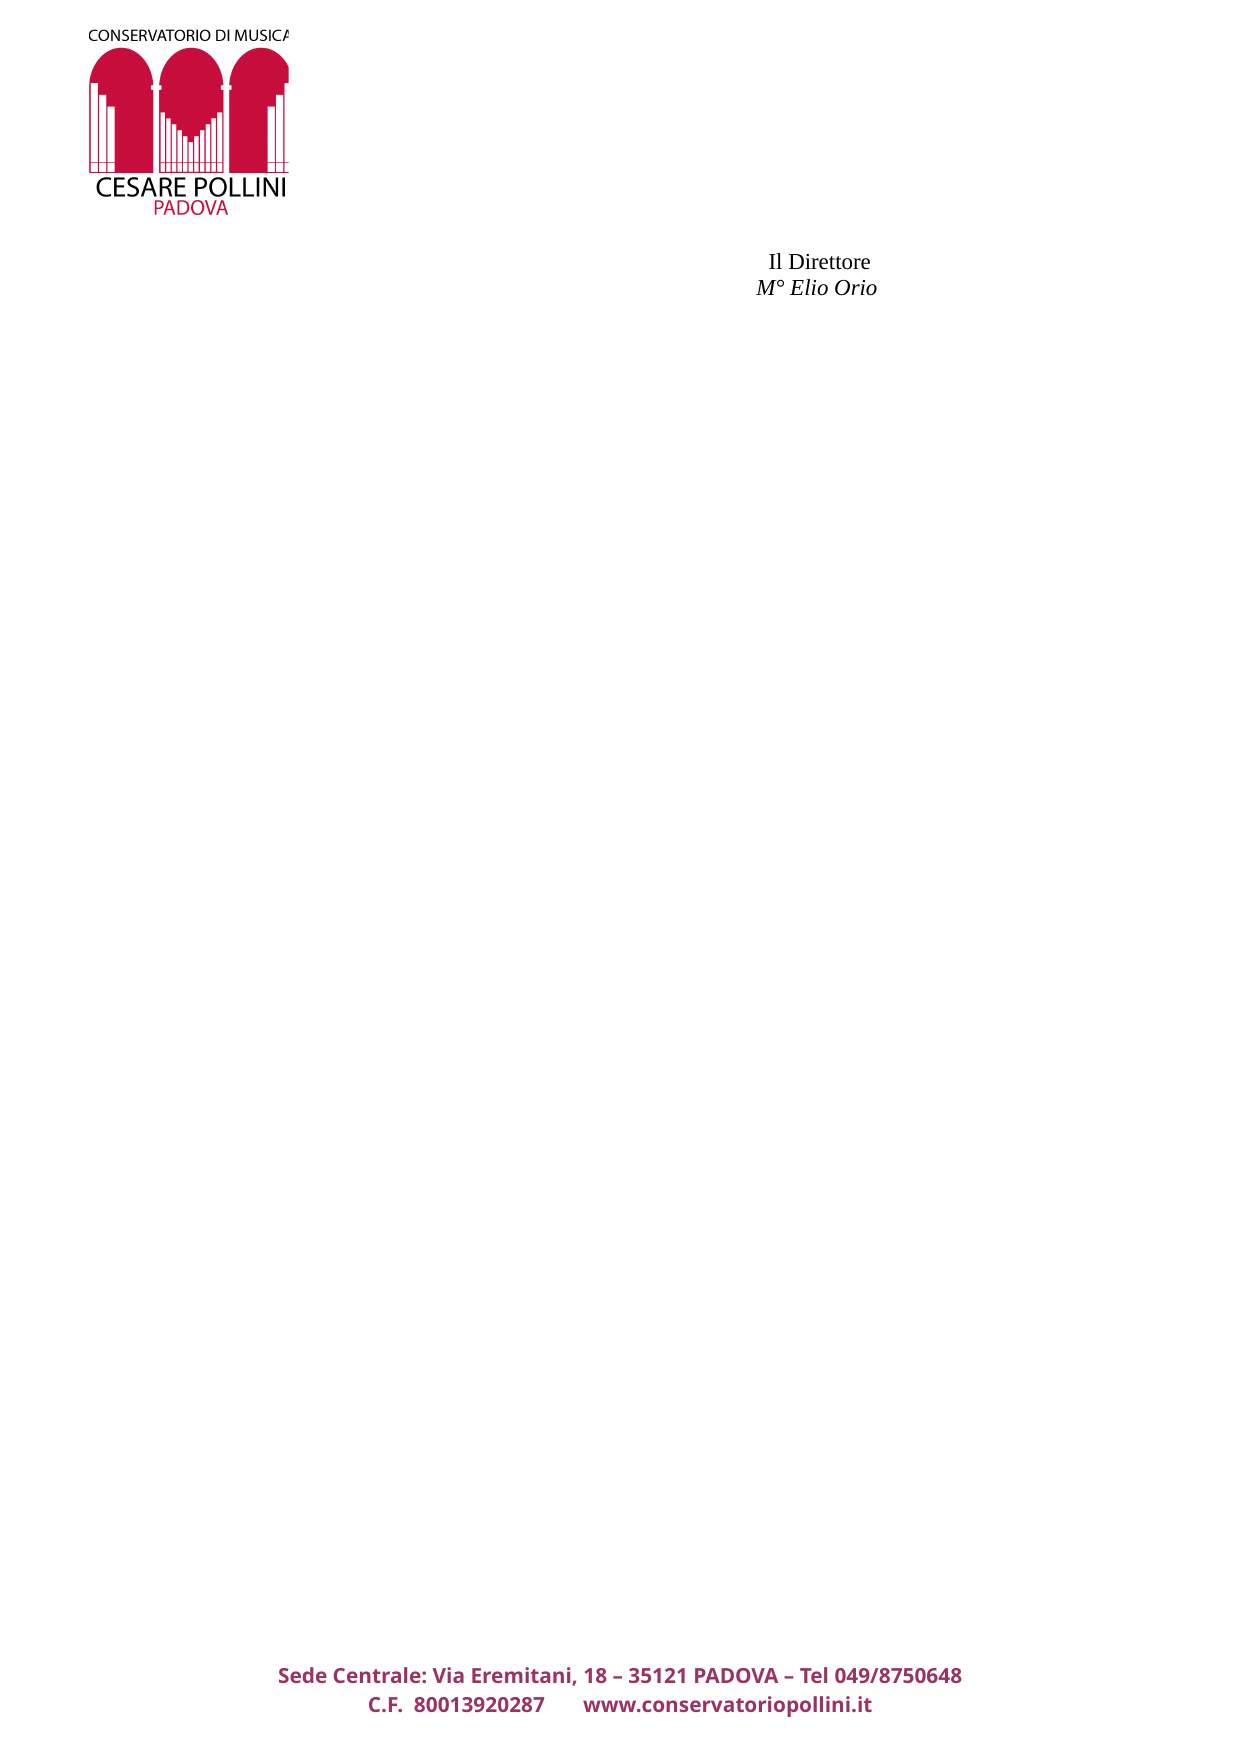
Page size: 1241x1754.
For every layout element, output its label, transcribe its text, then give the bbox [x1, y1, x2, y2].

picture [88, 27, 289, 215]
text M° Elio Orio [487, 274, 1152, 301]
text Il Direttore [487, 248, 1152, 274]
